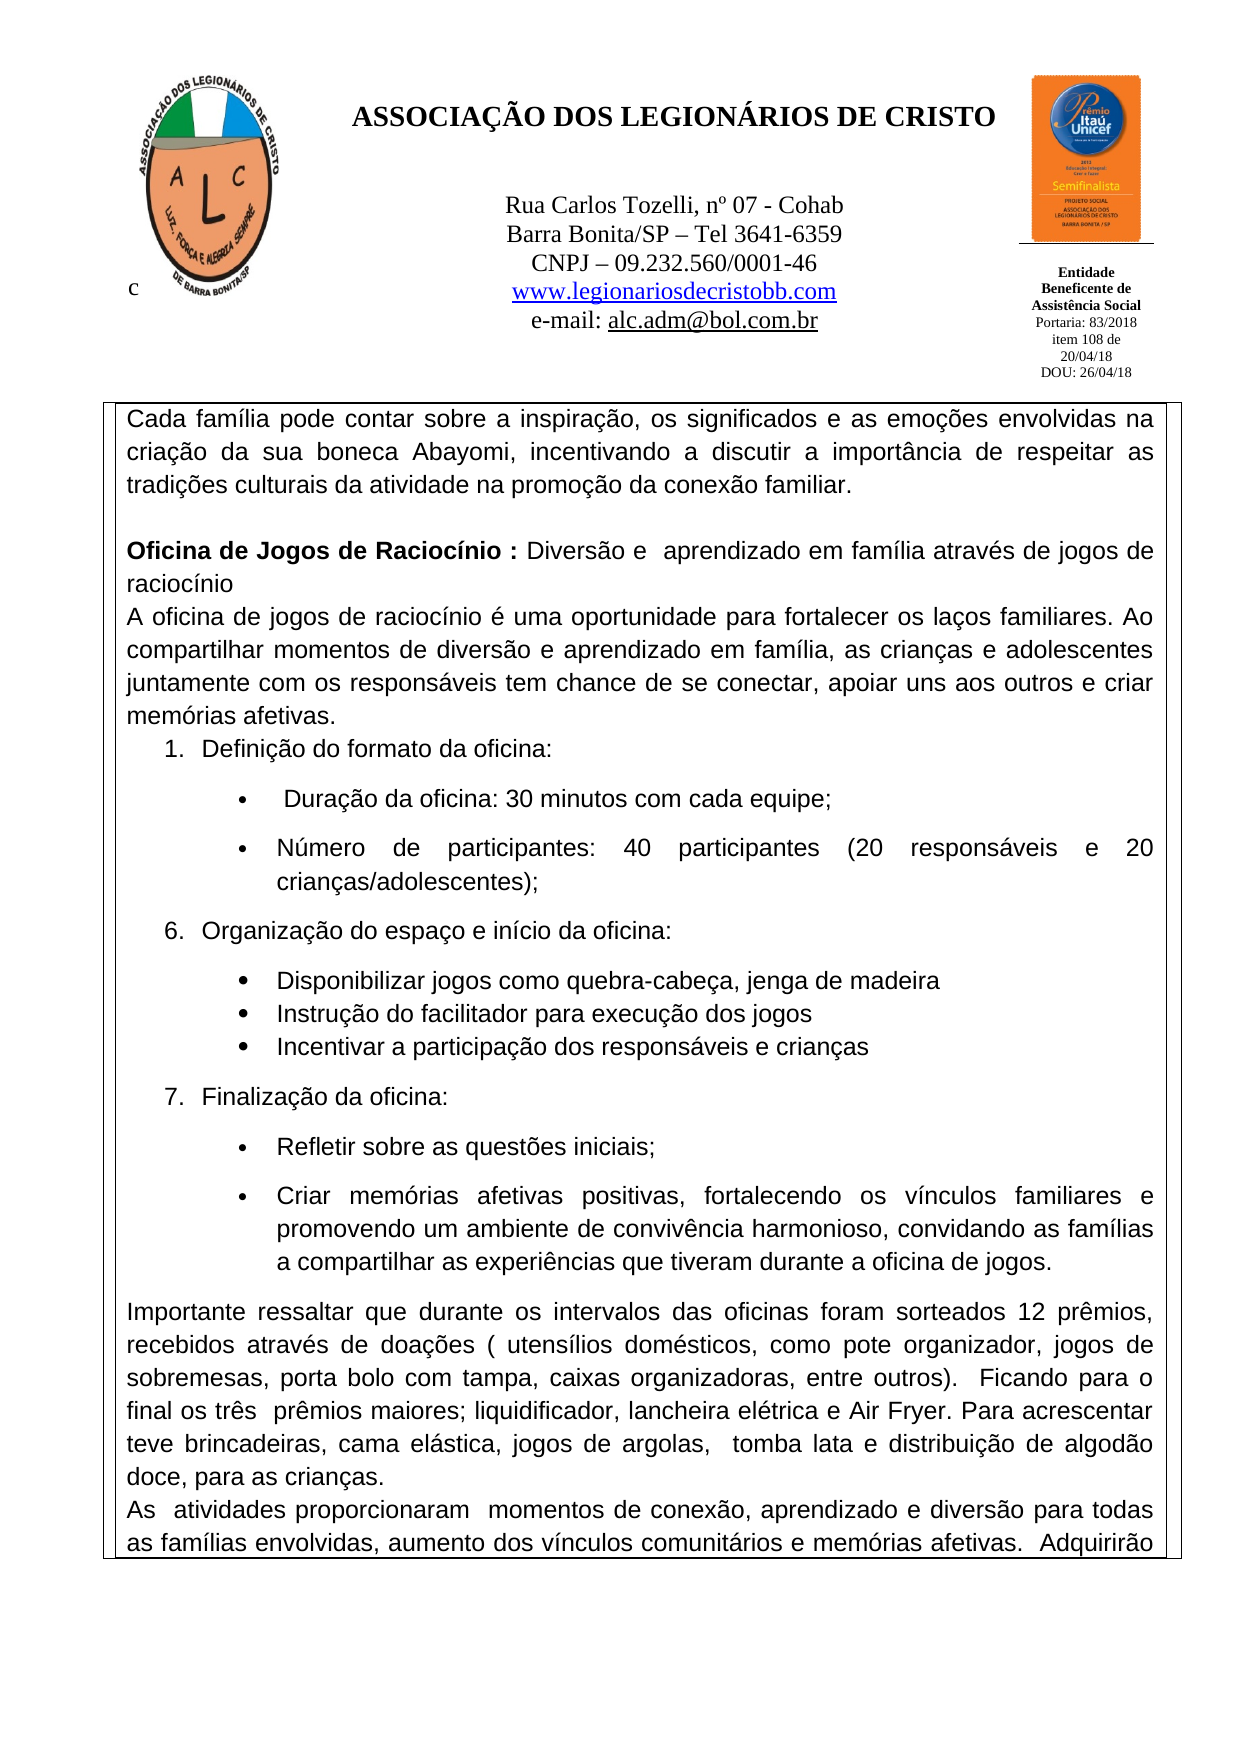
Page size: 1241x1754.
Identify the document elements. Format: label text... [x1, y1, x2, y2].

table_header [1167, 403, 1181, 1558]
picture [139, 75, 279, 296]
picture [1031, 75, 1141, 242]
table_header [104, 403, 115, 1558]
